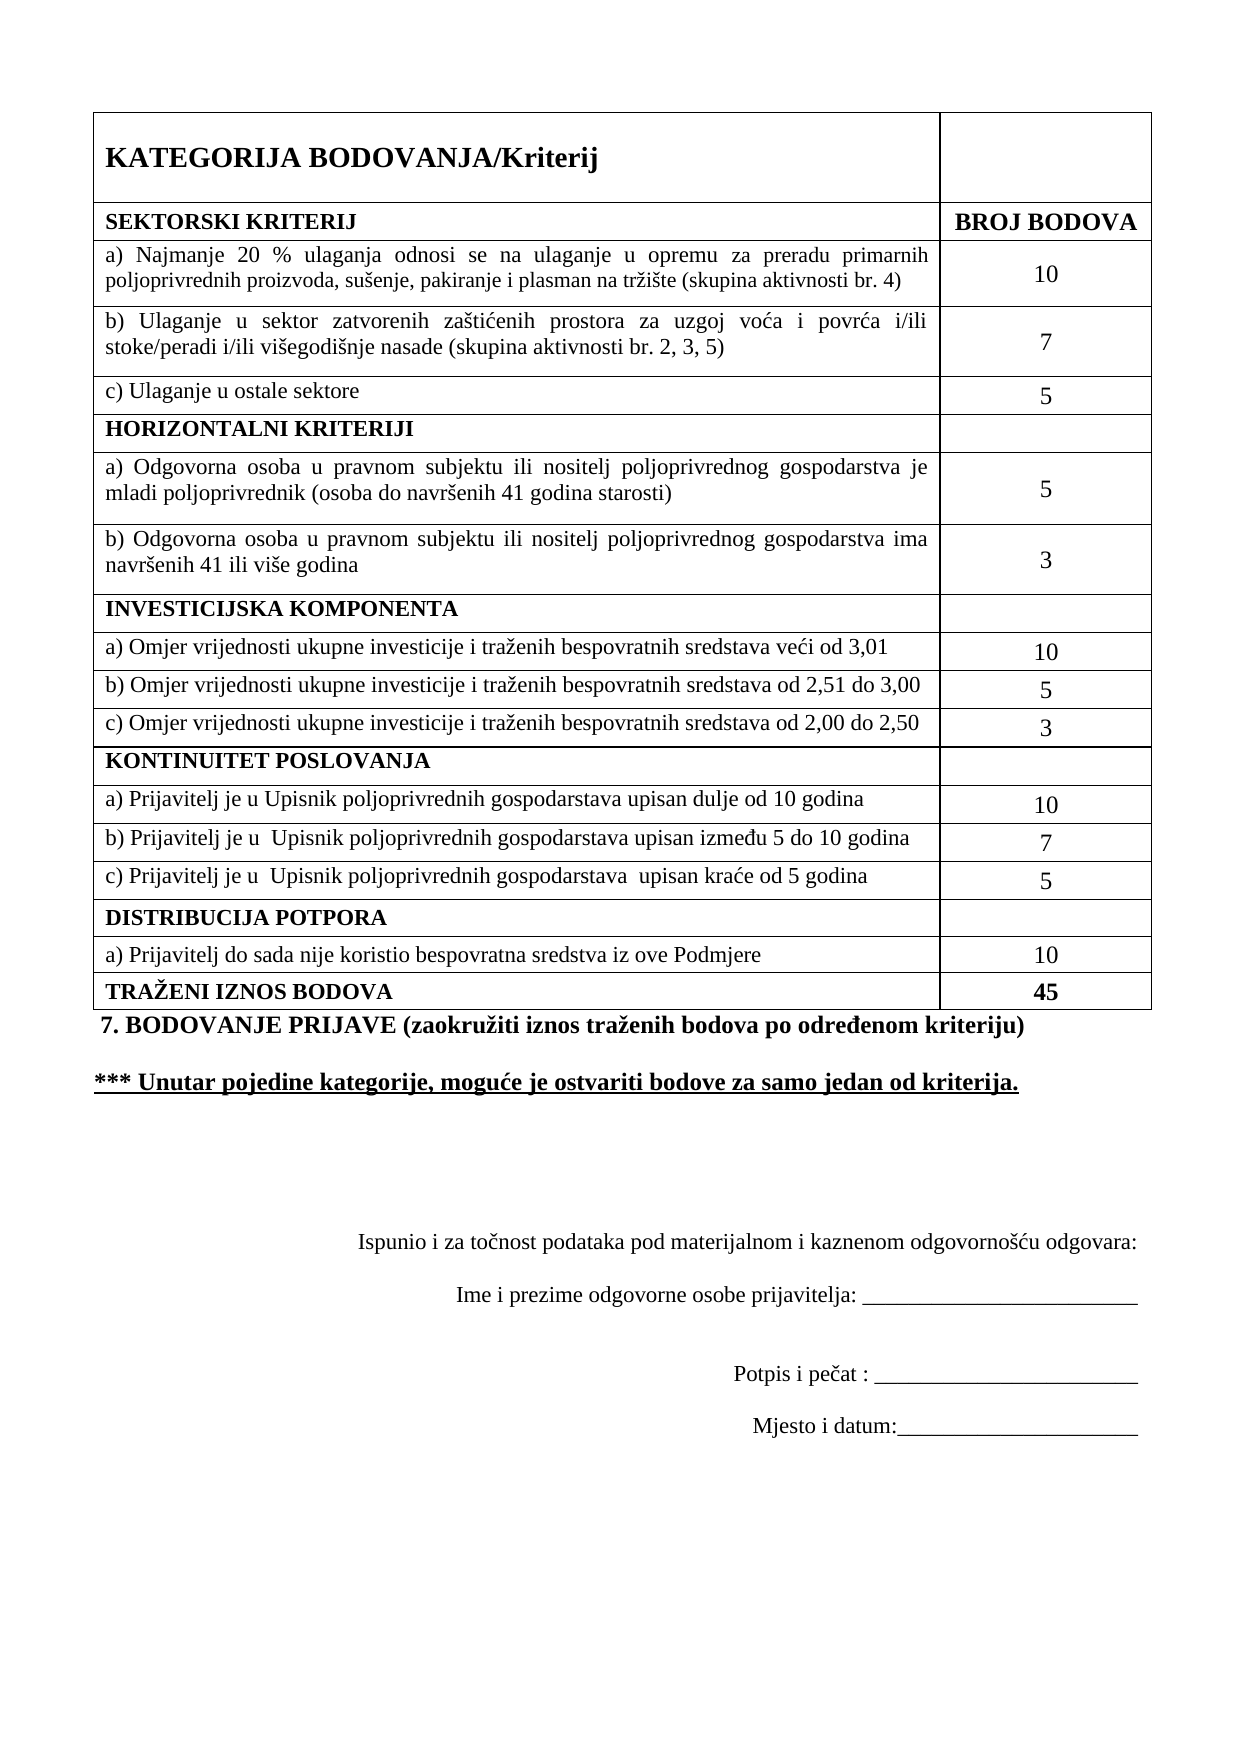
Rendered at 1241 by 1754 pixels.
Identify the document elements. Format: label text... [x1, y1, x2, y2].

table_cell 7 [941, 307, 1151, 376]
table_header KATEGORIJA BODOVANJA/Kriterij [94, 113, 939, 202]
table_cell 10 [941, 937, 1151, 972]
table_cell 5 [941, 377, 1151, 414]
table_cell 10 [941, 633, 1151, 670]
table_cell 3 [941, 525, 1151, 594]
table_cell 45 [941, 973, 1151, 1009]
text Ime i prezime odgovorne osobe prijavitelja: ________________________ [94, 1281, 1138, 1307]
text Ispunio i za točnost podataka pod materijalnom i kaznenom odgovornošću odgovara: [94, 1228, 1138, 1254]
text Potpis i pečat : _______________________ [94, 1360, 1138, 1386]
table_cell 3 [941, 709, 1151, 746]
table_cell 5 [941, 862, 1151, 899]
table_cell TRAŽENI IZNOS BODOVA [94, 973, 939, 1009]
text 7. BODOVANJE PRIJAVE (zaokružiti iznos traženih bodova po određenom kriteriju) [94, 1010, 1138, 1039]
table_cell c) Ulaganje u ostale sektore [94, 377, 939, 414]
table_cell 5 [941, 453, 1151, 524]
table_cell BROJ BODOVA [941, 203, 1151, 240]
text *** Unutar pojedine kategorije, moguće je ostvariti bodove za samo jedan od kriterija. [94, 1067, 1138, 1096]
table_cell c) Omjer vrijednosti ukupne investicije i traženih bespovratnih sredstava od 2,00 do 2,50 [94, 709, 939, 746]
table_cell a) Prijavitelj je u Upisnik poljoprivrednih gospodarstava upisan dulje od 10 godina [94, 786, 939, 823]
text Mjesto i datum:_____________________ [94, 1412, 1138, 1439]
table_cell b) Ulaganje u sektor zatvorenih zaštićenih prostora za uzgoj voća i povrća i/ili stoke/peradi i/ili višegodišnje nasade (skupina aktivnosti br. 2, 3, 5) [94, 307, 939, 376]
table_cell 10 [941, 786, 1151, 823]
table_cell [941, 900, 1151, 936]
table_cell INVESTICIJSKA KOMPONENTA [94, 595, 939, 632]
table_cell [941, 415, 1151, 452]
table_cell b) Omjer vrijednosti ukupne investicije i traženih bespovratnih sredstava od 2,51 do 3,00 [94, 671, 939, 708]
table_cell SEKTORSKI KRITERIJ [94, 203, 939, 240]
table_cell a) Prijavitelj do sada nije koristio bespovratna sredstva iz ove Podmjere [94, 937, 939, 972]
table_header [941, 113, 1151, 202]
table_cell HORIZONTALNI KRITERIJI [94, 415, 939, 452]
table_cell KONTINUITET POSLOVANJA [94, 748, 939, 784]
table_cell [941, 595, 1151, 632]
table_cell b) Odgovorna osoba u pravnom subjektu ili nositelj poljoprivrednog gospodarstva ima navršenih 41 ili više godina [94, 525, 939, 594]
table_cell 5 [941, 671, 1151, 708]
table_cell a) Omjer vrijednosti ukupne investicije i traženih bespovratnih sredstava veći od 3,01 [94, 633, 939, 670]
table_cell [941, 748, 1151, 784]
table_cell a) Odgovorna osoba u pravnom subjektu ili nositelj poljoprivrednog gospodarstva je mladi poljoprivrednik (osoba do navršenih 41 godina starosti) [94, 453, 939, 524]
table_cell a) Najmanje 20 % ulaganja odnosi se na ulaganje u opremu za preradu primarnih poljoprivrednih proizvoda, sušenje, pakiranje i plasman na tržište (skupina aktivnosti br. 4) [94, 241, 939, 306]
table_cell c) Prijavitelj je u Upisnik poljoprivrednih gospodarstava upisan kraće od 5 godina [94, 862, 939, 899]
table_cell 7 [941, 824, 1151, 861]
table_cell b) Prijavitelj je u Upisnik poljoprivrednih gospodarstava upisan između 5 do 10 godina [94, 824, 939, 861]
table_cell DISTRIBUCIJA POTPORA [94, 900, 939, 936]
table_cell 10 [941, 241, 1151, 306]
